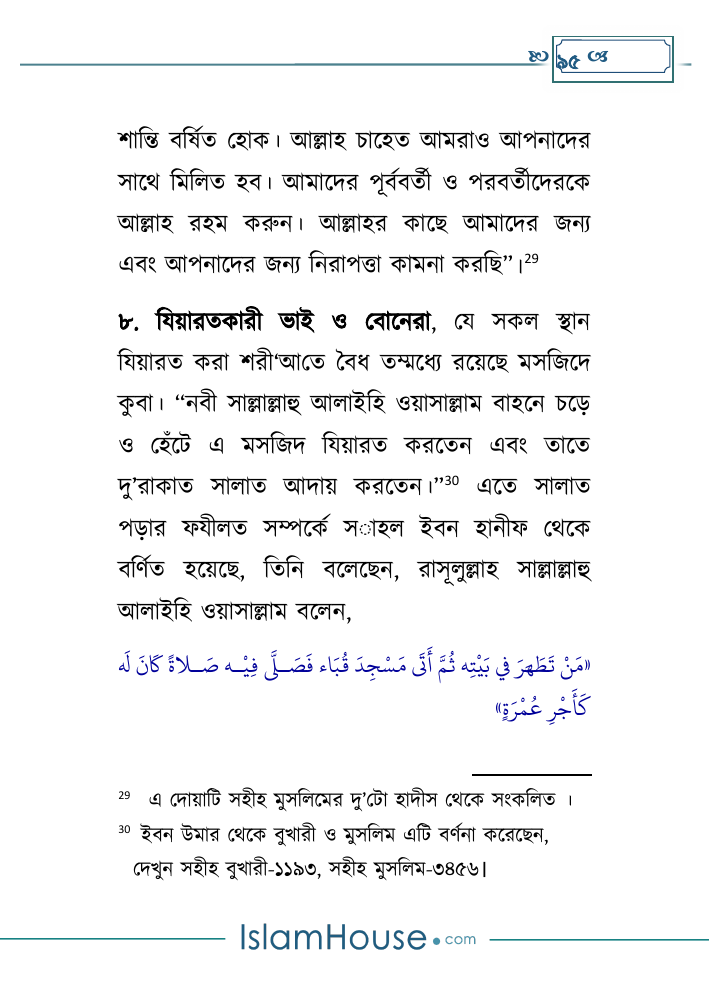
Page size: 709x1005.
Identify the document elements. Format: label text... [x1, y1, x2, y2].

picture [233, 919, 709, 956]
text «مَنْ تَطَهَّرَ في بَيْتِه ثُمَّ أَتَى مَسْجِدَ قُبَاء فَصَلَّى فِيْه صَلاةً كَانَ لَه كَأَجْرِ عُمْرَةٍ» [118, 645, 591, 729]
text ৮. যিয়ারতকারী ভাই ও বোনেরা, যে সকল স্থান যিয়ারত করা শরী‘আতে বৈধ তম্মধ্যে রয়েছে মসজিদে কুবা। “নবী সাল্লাল্লাহু আলাইহি ওয়াসাল্লাম বাহনে চড়ে ও হেঁটে এ মসজিদ যিয়ারত করতেন এবং তাতে দু’রাকাত সালাত আদায় করতেন।” এতে সালাত পড়ার ফযীলত সম্পর্কে সাহল ইবন হানীফ থেকে বর্ণিত হয়েছে, তিনি বলেছেন, রাসূলুল্লাহ সাল্লাল্লাহু আলাইহি ওয়াসাল্লাম বলেন, [118, 298, 591, 630]
picture [0, 918, 226, 955]
